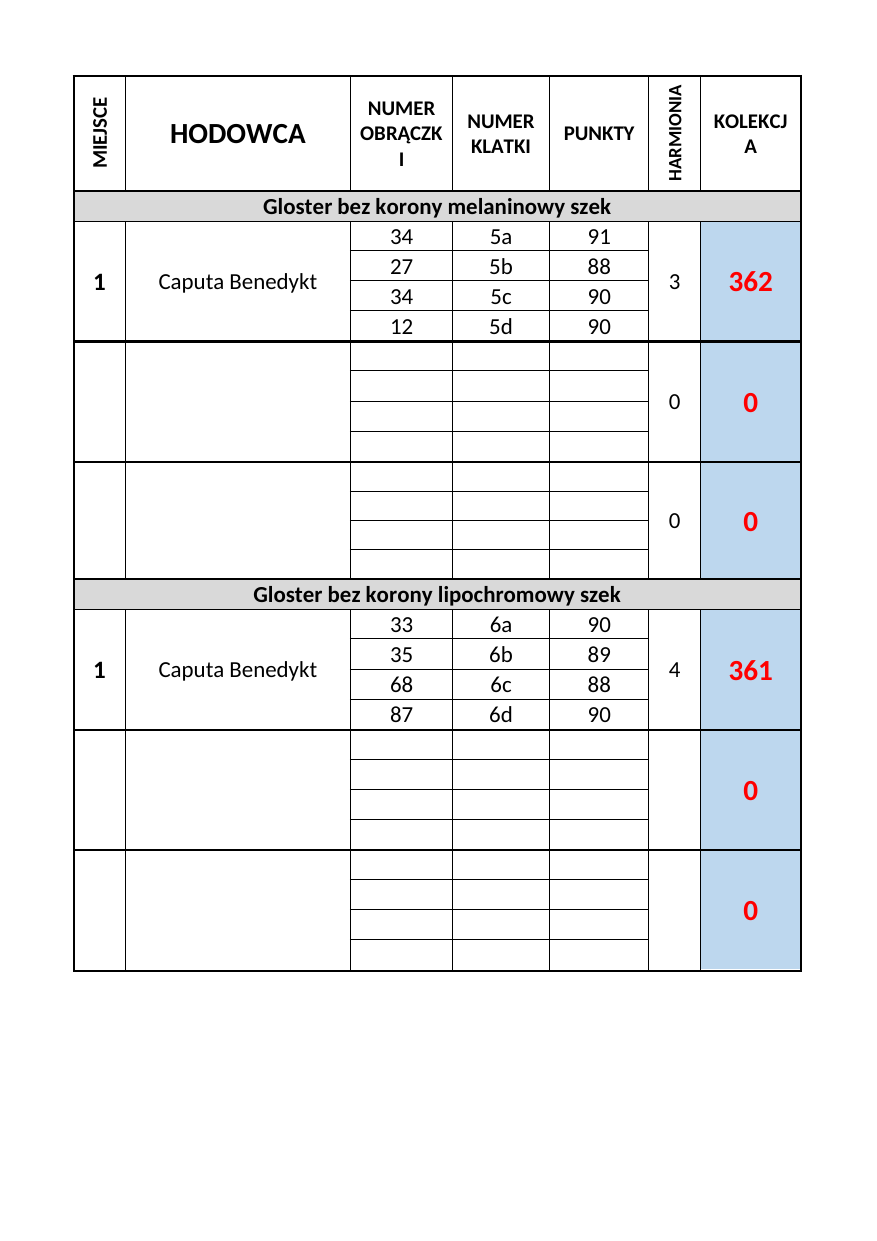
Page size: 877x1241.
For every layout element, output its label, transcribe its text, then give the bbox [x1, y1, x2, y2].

table_cell [453, 492, 549, 520]
table_cell 90 [550, 610, 648, 638]
table_cell [453, 851, 549, 879]
table_header PUNKTY [550, 77, 648, 190]
table_cell [453, 820, 549, 849]
table_cell [351, 463, 452, 491]
table_cell [351, 343, 452, 370]
table_cell [351, 940, 452, 969]
table_cell 90 [550, 700, 648, 729]
table_cell 1 [75, 222, 125, 340]
table_cell [351, 790, 452, 819]
table_cell [550, 940, 648, 969]
table_cell Caputa Benedykt [126, 222, 350, 340]
table_cell [351, 521, 452, 549]
table_cell Caputa Benedykt [126, 610, 350, 729]
table_cell [453, 521, 549, 549]
table_cell [550, 731, 648, 759]
table_cell 34 [351, 281, 452, 310]
table_cell [453, 371, 549, 401]
table_cell [351, 731, 452, 759]
table_cell [550, 343, 648, 370]
table_cell [550, 463, 648, 491]
table_cell [351, 432, 452, 461]
table_cell 33 [351, 610, 452, 638]
table_header KOLEKCJA [701, 77, 800, 190]
table_cell 5a [453, 222, 549, 250]
table_cell [550, 880, 648, 909]
table_cell 34 [351, 222, 452, 250]
table_cell 5b [453, 251, 549, 280]
table_cell 68 [351, 670, 452, 698]
table_cell [550, 492, 648, 520]
table_cell [550, 371, 648, 401]
table_cell 6c [453, 670, 549, 698]
table_cell 0 [701, 343, 800, 461]
table_cell 90 [550, 281, 648, 310]
table_cell 6d [453, 700, 549, 729]
table_cell [453, 880, 549, 909]
table_cell 6b [453, 639, 549, 668]
table_cell 5c [453, 281, 549, 310]
table_header MIEJSCE [75, 77, 125, 190]
table_cell 35 [351, 639, 452, 668]
table_cell Gloster bez korony melaninowy szek [75, 192, 800, 221]
table_cell [453, 760, 549, 789]
table_cell [550, 432, 648, 461]
table_cell [351, 371, 452, 401]
table_cell [453, 940, 549, 969]
table_cell [75, 343, 125, 461]
table_cell [126, 463, 350, 578]
table_cell 362 [701, 222, 800, 340]
table_cell 6a [453, 610, 549, 638]
table_cell 12 [351, 311, 452, 340]
table_cell [550, 402, 648, 431]
table_cell [75, 463, 125, 578]
table_cell [126, 731, 350, 849]
table_cell [453, 343, 549, 370]
table_cell [453, 432, 549, 461]
table_cell [550, 550, 648, 578]
table_cell 87 [351, 700, 452, 729]
table_cell 88 [550, 251, 648, 280]
table_cell 89 [550, 639, 648, 668]
table_cell 5d [453, 311, 549, 340]
table_cell [351, 851, 452, 879]
table_cell [453, 731, 549, 759]
table_cell 0 [649, 463, 700, 578]
table_cell [351, 820, 452, 849]
table_cell [126, 851, 350, 969]
table_cell [453, 463, 549, 491]
table_cell [550, 760, 648, 789]
table_cell [453, 550, 549, 578]
table_cell 361 [701, 610, 800, 729]
table_cell 0 [701, 851, 800, 969]
table_cell 88 [550, 670, 648, 698]
table_header HODOWCA [126, 77, 350, 190]
table_cell [550, 820, 648, 849]
table_cell [126, 343, 350, 461]
table_cell [550, 851, 648, 879]
table_cell Gloster bez korony lipochromowy szek [75, 580, 800, 609]
table_cell [351, 910, 452, 939]
table_cell [550, 790, 648, 819]
table_cell [75, 731, 125, 849]
table_cell 4 [649, 610, 700, 729]
table_header NUMER OBRĄCZKI [351, 77, 452, 190]
table_cell [453, 790, 549, 819]
table_cell 3 [649, 222, 700, 340]
table_cell [351, 880, 452, 909]
table_cell 91 [550, 222, 648, 250]
table_cell 1 [75, 610, 125, 729]
table_cell [649, 851, 700, 969]
table_cell [351, 760, 452, 789]
table_header NUMER KLATKI [453, 77, 549, 190]
table_header HARMIONIA [649, 77, 700, 190]
table_cell [453, 402, 549, 431]
table_cell [649, 731, 700, 849]
table_cell 90 [550, 311, 648, 340]
table_cell 0 [701, 731, 800, 849]
table_cell 27 [351, 251, 452, 280]
table_cell 0 [649, 343, 700, 461]
table_cell [550, 521, 648, 549]
table_cell [453, 910, 549, 939]
table_cell [351, 492, 452, 520]
table_cell [351, 550, 452, 578]
table_cell [351, 402, 452, 431]
table_cell 0 [701, 463, 800, 578]
table_cell [550, 910, 648, 939]
table_cell [75, 851, 125, 969]
